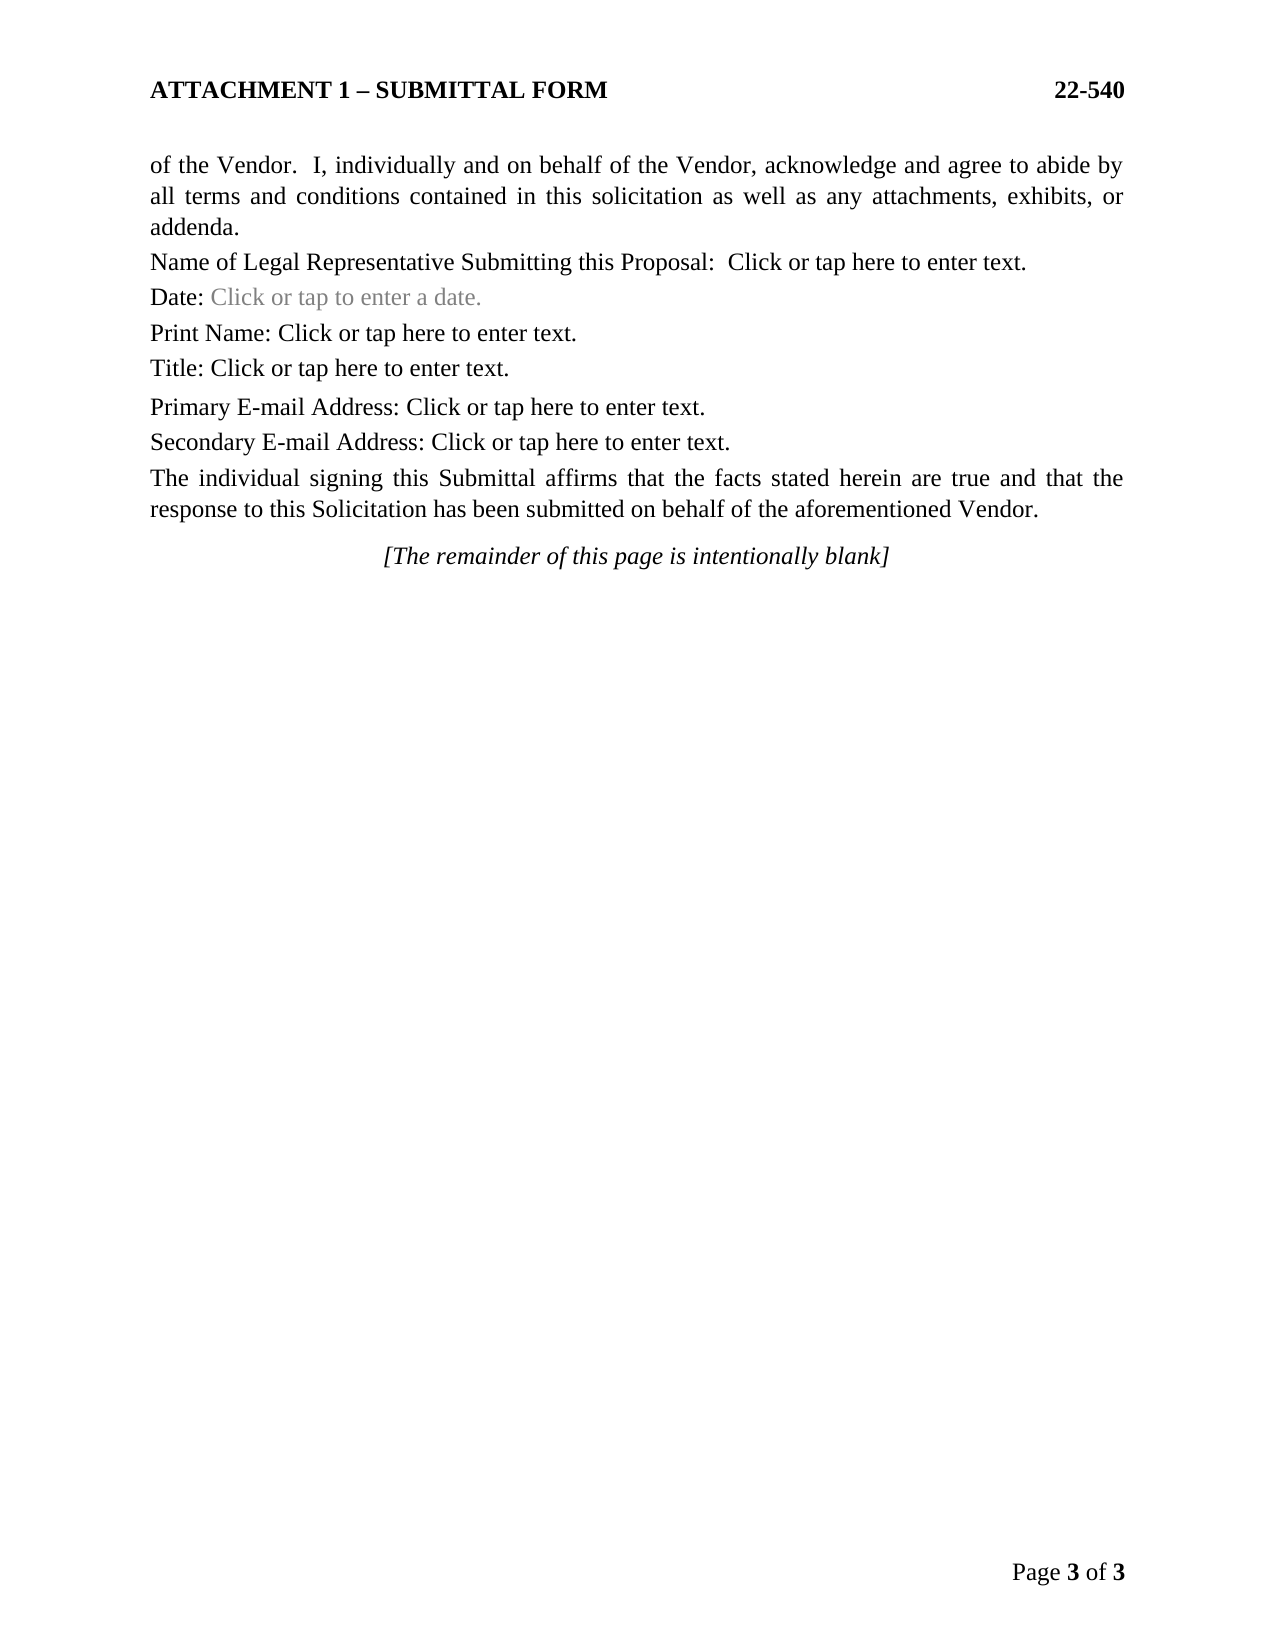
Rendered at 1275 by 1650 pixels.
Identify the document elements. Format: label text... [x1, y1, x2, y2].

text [150, 150, 1125, 241]
text Title: [150, 353, 1125, 382]
text Secondary E-mail Address: [150, 427, 1125, 456]
text The individual signing this Submittal affirms that the facts stated herein are true and that the response to this Solicitation has been submitted on behalf of the aforementioned Vendor. [150, 463, 1125, 522]
text [The remainder of this page is intentionally blank] [150, 541, 1125, 570]
text Primary E-mail Address: [150, 392, 1125, 421]
text Date: [150, 282, 1125, 311]
text Print Name: [150, 318, 1125, 346]
text Name of Legal Representative Submitting this Proposal: [150, 247, 1125, 276]
